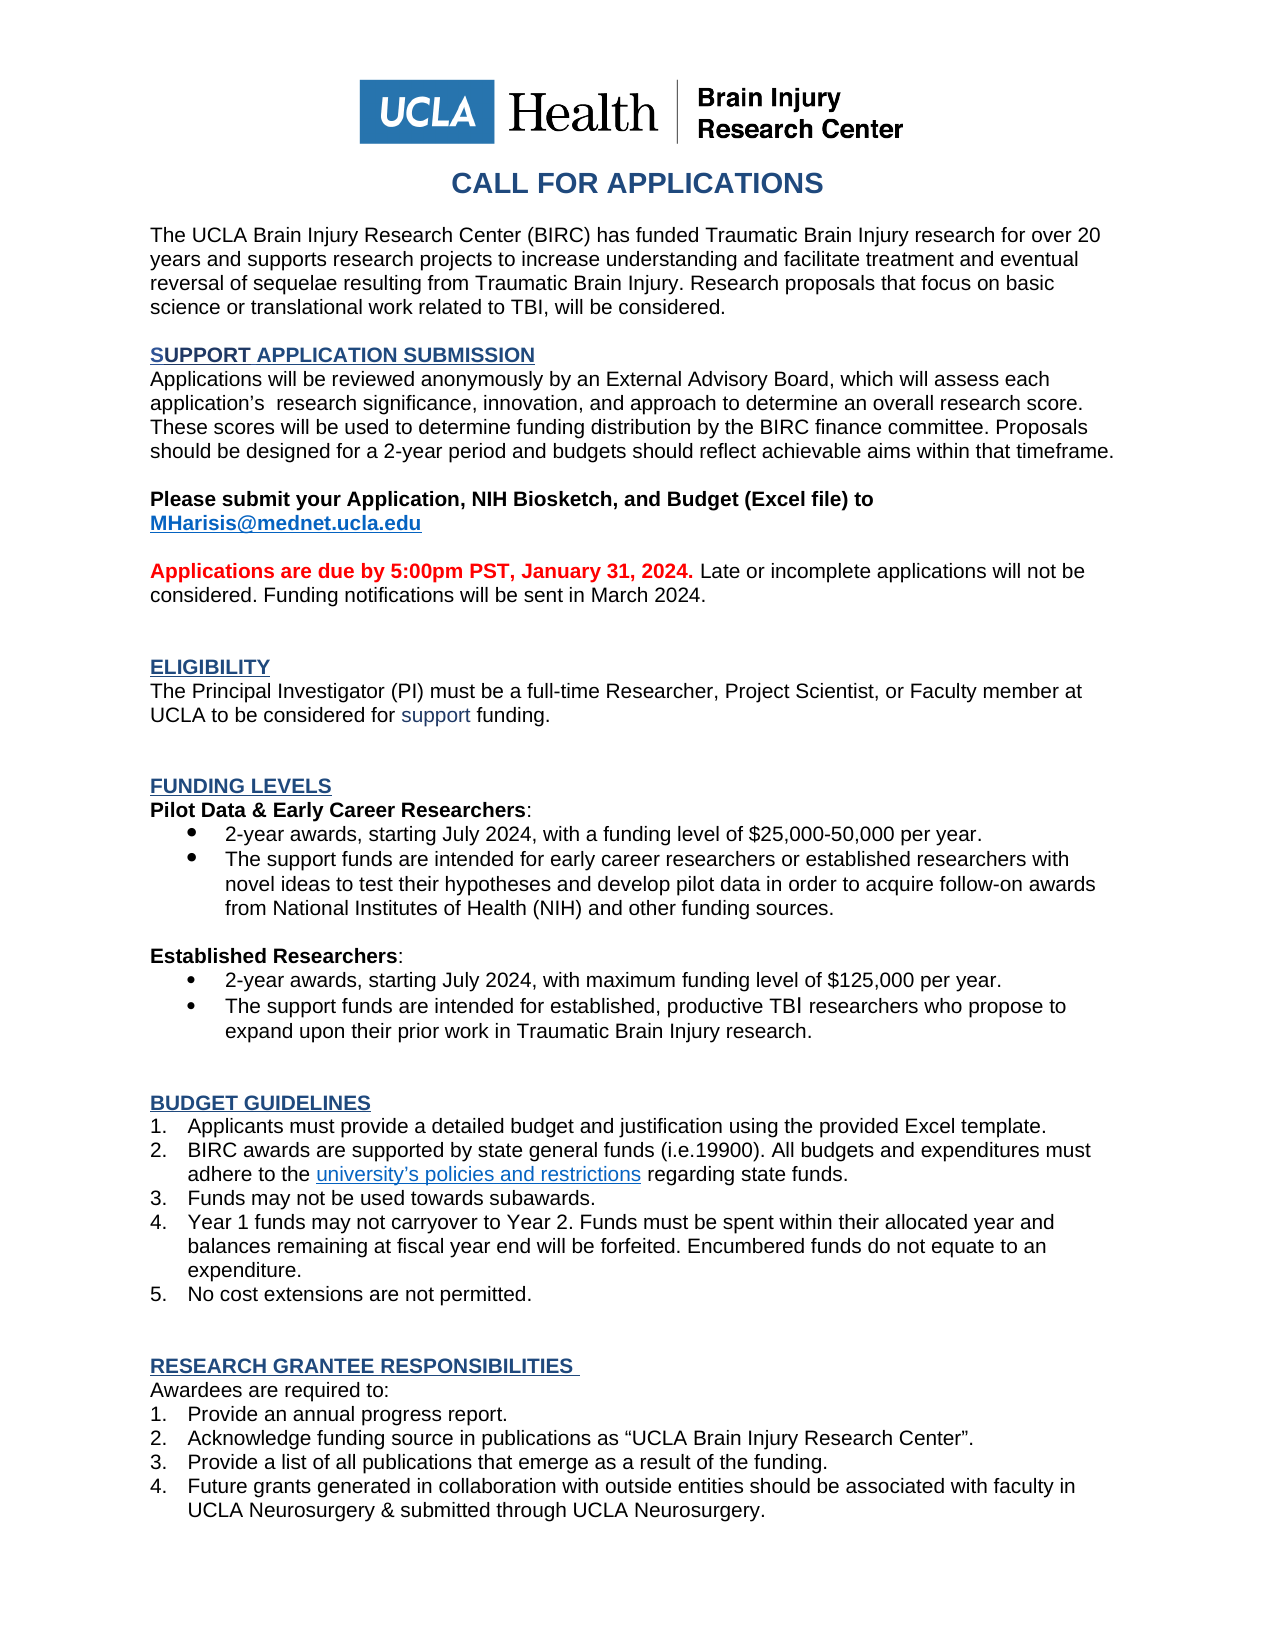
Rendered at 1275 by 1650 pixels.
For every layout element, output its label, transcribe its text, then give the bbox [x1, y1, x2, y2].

list Year 1 funds may not carryover to Year 2. Funds must be spent within their allocated year and balances remaining at fiscal year end will be forfeited. Encumbered funds do not equate to an expenditure. [150, 1210, 1125, 1282]
list Applicants must provide a detailed budget and justification using the provided Excel template. [150, 1114, 1125, 1138]
text Please submit your Application, NIH Biosketch, and Budget (Excel file) to MHarisis@mednet.ucla.edu [150, 487, 1125, 535]
text FUNDING LEVELS [150, 774, 1125, 798]
list The support funds are intended for established, productive TBI researchers who propose to expand upon their prior work in Traumatic Brain Injury research. [187, 992, 1125, 1042]
text Awardees are required to: [150, 1378, 1125, 1402]
text RESEARCH GRANTEE RESPONSIBILITIES [150, 1354, 1125, 1378]
text BUDGET GUIDELINES [150, 1090, 1125, 1114]
list Funds may not be used towards subawards. [150, 1186, 1125, 1210]
text ELIGIBILITY [150, 654, 1125, 678]
text Established Researchers: [150, 944, 1125, 968]
text SUPPORT APPLICATION SUBMISSION [150, 343, 1125, 367]
list Future grants generated in collaboration with outside entities should be associated with faculty in UCLA Neurosurgery & submitted through UCLA Neurosurgery. [150, 1474, 1125, 1522]
text Applications are due by 5:00pm PST, January 31, 2024. Late or incomplete applications will not be considered. Funding notifications will be sent in March 2024. [150, 559, 1125, 607]
list Pilot Data & Early Career Researchers: [150, 798, 1125, 822]
list The support funds are intended for early career researchers or established researchers with novel ideas to test their hypotheses and develop pilot data in order to acquire follow-on awards from National Institutes of Health (NIH) and other funding sources. [187, 847, 1125, 920]
text The UCLA Brain Injury Research Center (BIRC) has funded Traumatic Brain Injury research for over 20 years and supports research projects to increase understanding and facilitate treatment and eventual reversal of sequelae resulting from Traumatic Brain Injury. Research proposals that focus on basic science or translational work related to TBI, will be considered. [150, 223, 1125, 319]
list BIRC awards are supported by state general funds (i.e.19900). All budgets and expenditures must adhere to the university’s policies and restrictions regarding state funds. [150, 1138, 1125, 1186]
list 2-year awards, starting July 2024, with maximum funding level of $125,000 per year. [187, 968, 1125, 992]
picture [340, 75, 935, 147]
text CALL FOR APPLICATIONS [150, 166, 1125, 199]
text The Principal Investigator (PI) must be a full-time Researcher, Project Scientist, or Faculty member at UCLA to be considered for support funding. [150, 678, 1125, 726]
list Provide an annual progress report. [150, 1402, 1125, 1426]
list Provide a list of all publications that emerge as a result of the funding. [150, 1450, 1125, 1474]
list 2-year awards, starting July 2024, with a funding level of $25,000-50,000 per year. [187, 822, 1125, 847]
list No cost extensions are not permitted. [150, 1282, 1125, 1306]
list Acknowledge funding source in publications as “UCLA Brain Injury Research Center”. [150, 1426, 1125, 1450]
text Applications will be reviewed anonymously by an External Advisory Board, which will assess each application’s research significance, innovation, and approach to determine an overall research score. These scores will be used to determine funding distribution by the BIRC finance committee. Proposals should be designed for a 2-year period and budgets should reflect achievable aims within that timeframe. [150, 367, 1125, 463]
